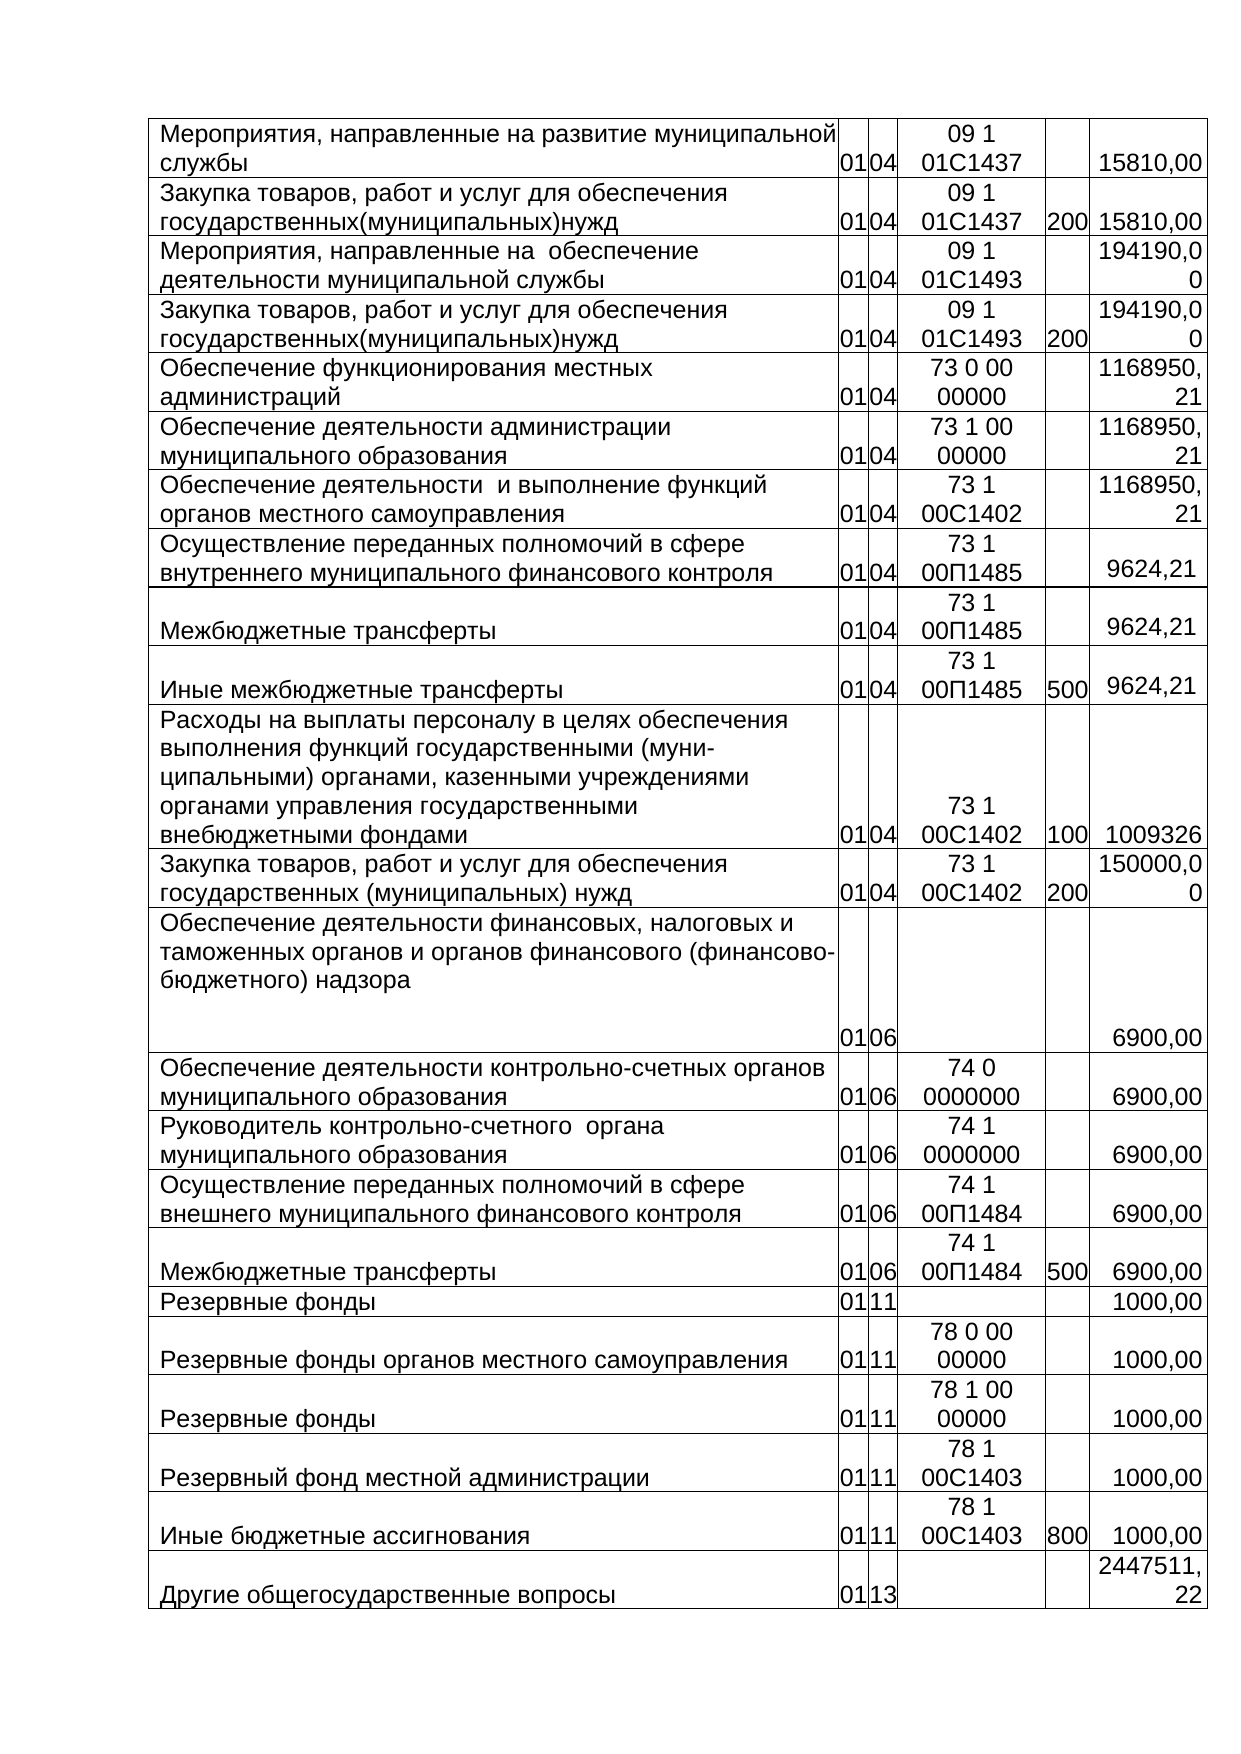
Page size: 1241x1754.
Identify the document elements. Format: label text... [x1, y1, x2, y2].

table_cell 9624,21 [1090, 529, 1207, 586]
table_cell 500 [1046, 646, 1089, 703]
table_cell 1009326 [1090, 705, 1207, 848]
table_cell 04 [869, 119, 897, 177]
table_cell Обеспечение деятельности администрации муниципального образования [149, 412, 838, 469]
table_cell 13 [869, 1551, 897, 1608]
table_cell 09 1 01С1437 [898, 178, 1045, 235]
table_cell [1046, 412, 1089, 469]
table_cell Закупка товаров, работ и услуг для обеспечения государственных(муниципальных)нужд [149, 178, 838, 235]
table_cell 100 [1046, 705, 1089, 848]
table_cell 15810,00 [1090, 178, 1207, 235]
table_cell [1046, 529, 1089, 586]
table_cell 74 1 0000000 [898, 1111, 1045, 1169]
table_cell [1046, 1111, 1089, 1169]
table_cell 200 [1046, 849, 1089, 907]
table_cell 74 0 0000000 [898, 1053, 1045, 1110]
table_cell 1000,00 [1090, 1375, 1207, 1433]
table_cell 01 [839, 1434, 868, 1491]
table_cell [1046, 588, 1089, 645]
table_cell 1000,00 [1090, 1492, 1207, 1550]
table_cell 06 [869, 1111, 897, 1169]
table_cell Мероприятия, направленные на обеспечение деятельности муниципальной службы [149, 236, 838, 294]
table_cell 01 [839, 1111, 868, 1169]
table_cell 78 0 00 00000 [898, 1317, 1045, 1374]
table_cell 73 1 00С1402 [898, 470, 1045, 528]
table_cell [1046, 1053, 1089, 1110]
table_cell 01 [839, 1287, 868, 1316]
table_cell [1046, 1317, 1089, 1374]
table_cell 1000,00 [1090, 1287, 1207, 1316]
table_cell [1046, 1551, 1089, 1608]
table_cell 01 [839, 1228, 868, 1286]
table_cell 04 [869, 705, 897, 848]
table_cell 78 1 00 00000 [898, 1375, 1045, 1433]
table_cell Обеспечение деятельности и выполнение функций органов местного самоуправления [149, 470, 838, 528]
table_cell Закупка товаров, работ и услуг для обеспечения государственных (муниципальных) нужд [149, 849, 838, 907]
table_cell 01 [839, 646, 868, 703]
table_cell 6900,00 [1090, 1053, 1207, 1110]
table_cell 73 1 00П1485 [898, 588, 1045, 645]
table_cell [1046, 1375, 1089, 1433]
table_cell 1168950,21 [1090, 353, 1207, 411]
table_cell 04 [869, 849, 897, 907]
table_cell 04 [869, 295, 897, 352]
table_cell 11 [869, 1317, 897, 1374]
table_cell Руководитель контрольно-счетного органа муниципального образования [149, 1111, 838, 1169]
table_cell 06 [869, 1053, 897, 1110]
table_cell [1046, 119, 1089, 177]
table_cell 9624,21 [1090, 646, 1207, 703]
table_cell Осуществление переданных полномочий в сфере внешнего муниципального финансового контроля [149, 1170, 838, 1227]
table_cell 74 1 00П1484 [898, 1228, 1045, 1286]
table_cell [1046, 1287, 1089, 1316]
table_cell 15810,00 [1090, 119, 1207, 177]
table_cell Межбюджетные трансферты [149, 588, 838, 645]
table_cell 11 [869, 1375, 897, 1433]
table_cell [898, 908, 1045, 1052]
table_cell 04 [869, 588, 897, 645]
table_cell Закупка товаров, работ и услуг для обеспечения государственных(муниципальных)нужд [149, 295, 838, 352]
table_cell 6900,00 [1090, 1170, 1207, 1227]
table_cell Резервный фонд местной администрации [149, 1434, 838, 1491]
table_cell 04 [869, 412, 897, 469]
table_cell 78 1 00С1403 [898, 1434, 1045, 1491]
table_cell 01 [839, 1170, 868, 1227]
table_cell 04 [869, 529, 897, 586]
table_cell 73 1 00 00000 [898, 412, 1045, 469]
table_cell 06 [869, 908, 897, 1052]
table_cell 1168950,21 [1090, 470, 1207, 528]
table_cell 01 [839, 529, 868, 586]
table_cell 1000,00 [1090, 1317, 1207, 1374]
table_cell 11 [869, 1287, 897, 1316]
table_cell 11 [869, 1434, 897, 1491]
table_cell Иные бюджетные ассигнования [149, 1492, 838, 1550]
table_cell 2447511,22 [1090, 1551, 1207, 1608]
table_cell Иные межбюджетные трансферты [149, 646, 838, 703]
table_cell Резервные фонды [149, 1375, 838, 1433]
table_cell 01 [839, 1317, 868, 1374]
table_cell 01 [839, 1492, 868, 1550]
table_cell 01 [839, 119, 868, 177]
table_cell Расходы на выплаты персоналу в целях обеспечения выполнения функций государственными (муни-ципальными) органами, казенными учреждениями органами управления государственными внебюджетными фондами [149, 705, 838, 848]
table_cell 9624,21 [1090, 588, 1207, 645]
table_cell [898, 1287, 1045, 1316]
table_cell 01 [839, 705, 868, 848]
table_cell 200 [1046, 295, 1089, 352]
table_cell 73 1 00С1402 [898, 849, 1045, 907]
table_cell 78 1 00С1403 [898, 1492, 1045, 1550]
table_cell 01 [839, 849, 868, 907]
table_cell Осуществление переданных полномочий в сфере внутреннего муниципального финансового контроля [149, 529, 838, 586]
table_cell Обеспечение функционирования местных администраций [149, 353, 838, 411]
table_cell [1046, 1434, 1089, 1491]
table_cell Мероприятия, направленные на развитие муниципальной службы [149, 119, 838, 177]
table_cell [1046, 236, 1089, 294]
table_cell 800 [1046, 1492, 1089, 1550]
table_cell [898, 1551, 1045, 1608]
table_cell 01 [839, 353, 868, 411]
table_cell Другие общегосударственные вопросы [149, 1551, 838, 1608]
table_cell 01 [839, 1375, 868, 1433]
table_cell 06 [869, 1170, 897, 1227]
table_cell 09 1 01С1493 [898, 295, 1045, 352]
table_cell [1046, 353, 1089, 411]
table_cell 150000,00 [1090, 849, 1207, 907]
table_cell 04 [869, 353, 897, 411]
table_cell 73 1 00П1485 [898, 529, 1045, 586]
table_cell 01 [839, 236, 868, 294]
table_cell Обеспечение деятельности контрольно-счетных органов муниципального образования [149, 1053, 838, 1110]
table_cell [1046, 470, 1089, 528]
table_cell 01 [839, 295, 868, 352]
table_cell 01 [839, 908, 868, 1052]
table_cell 09 1 01С1493 [898, 236, 1045, 294]
table_cell 01 [839, 470, 868, 528]
table_cell 73 0 00 00000 [898, 353, 1045, 411]
table_cell 200 [1046, 178, 1089, 235]
table_cell Резервные фонды [149, 1287, 838, 1316]
table_cell 04 [869, 470, 897, 528]
table_cell 01 [839, 1551, 868, 1608]
table_cell 01 [839, 588, 868, 645]
table_cell 73 1 00П1485 [898, 646, 1045, 703]
table_cell 1000,00 [1090, 1434, 1207, 1491]
table_cell 6900,00 [1090, 908, 1207, 1052]
table_cell [1046, 908, 1089, 1052]
table_cell 01 [839, 412, 868, 469]
table_cell 04 [869, 178, 897, 235]
table_cell Обеспечение деятельности финансовых, налоговых и таможенных органов и органов финансового (финансово-бюджетного) надзора [149, 908, 838, 1052]
table_cell 194190,00 [1090, 295, 1207, 352]
table_cell 500 [1046, 1228, 1089, 1286]
table_cell 04 [869, 236, 897, 294]
table_cell Резервные фонды органов местного самоуправления [149, 1317, 838, 1374]
table_cell 73 1 00С1402 [898, 705, 1045, 848]
table_cell 09 1 01С1437 [898, 119, 1045, 177]
table_cell 11 [869, 1492, 897, 1550]
table_cell Межбюджетные трансферты [149, 1228, 838, 1286]
table_cell 06 [869, 1228, 897, 1286]
table_cell 1168950,21 [1090, 412, 1207, 469]
table_cell 04 [869, 646, 897, 703]
table_cell 6900,00 [1090, 1111, 1207, 1169]
table_cell [1046, 1170, 1089, 1227]
table_cell 194190,00 [1090, 236, 1207, 294]
table_cell 6900,00 [1090, 1228, 1207, 1286]
table_cell 01 [839, 1053, 868, 1110]
table_cell 01 [839, 178, 868, 235]
table_cell 74 1 00П1484 [898, 1170, 1045, 1227]
